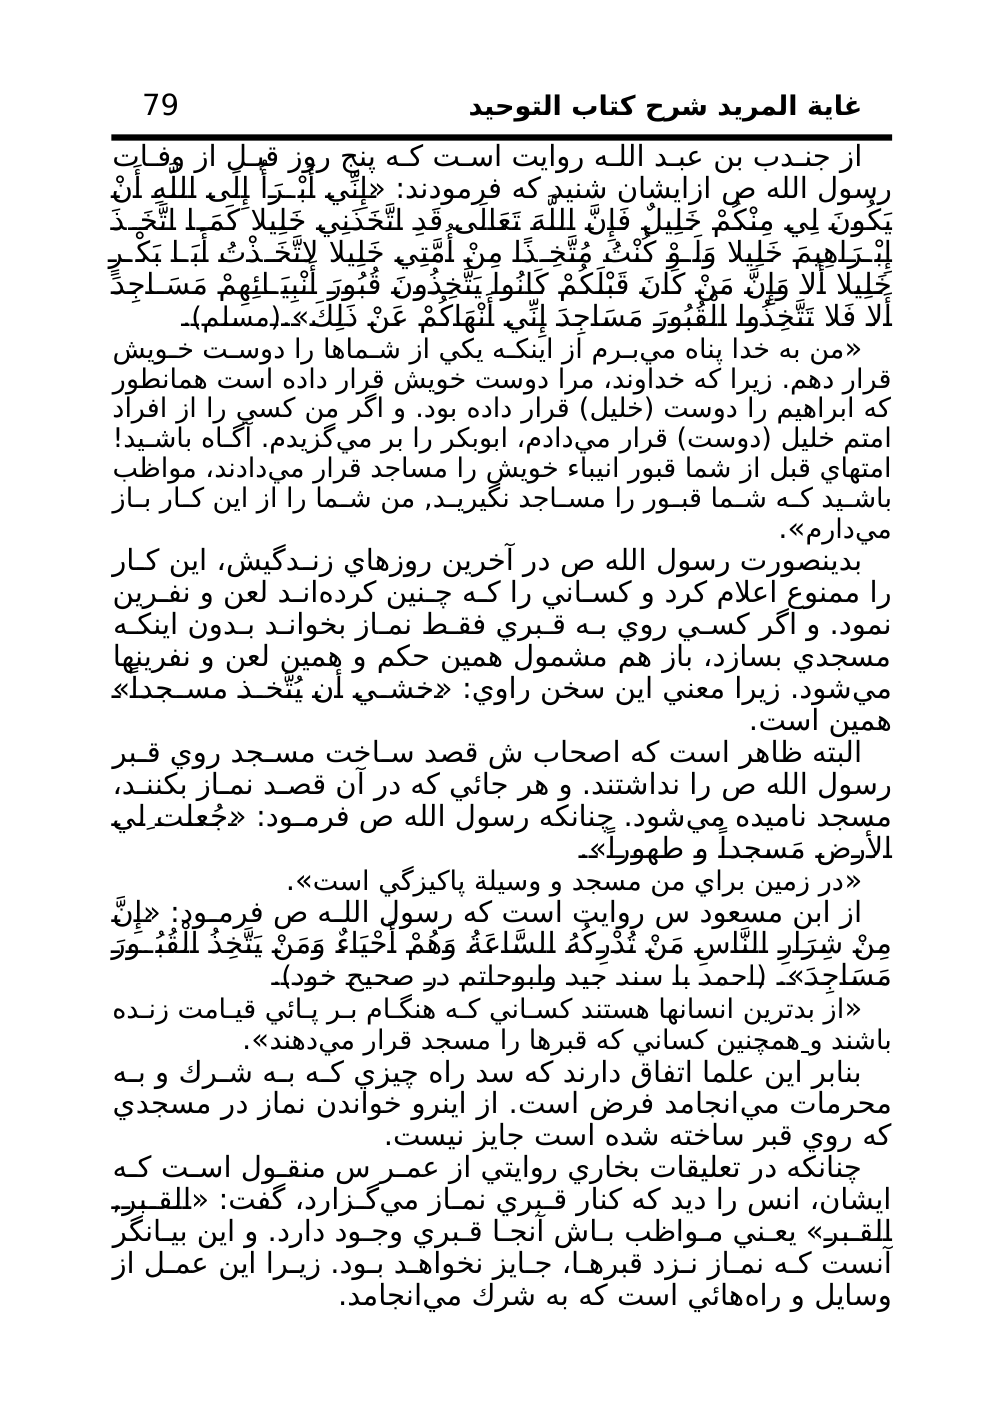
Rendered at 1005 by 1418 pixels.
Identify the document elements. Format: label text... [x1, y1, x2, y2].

text چنانكه در تعليقات بخاري روايتي از عمر س منقول است كه ايشان، انس را ديد كه كنار قبري نماز مي‌گزارد، گفت: «القبر, القبر» يعني مواظب باش آنجا قبري وجود دارد. و اين بيانگر آنست كه نماز نزد قبرها، جايز نخواهد بود. زيرا اين عمل از وسايل و راه‌هائي است كه به شرك مي‌انجامد. [112, 1152, 892, 1312]
text از ابن مسعود س روايت است كه رسول الله ص فرمود: «إِنَّ مِنْ شِرَارِ النَّاسِ مَنْ تُدْرِكُهُ السَّاعَةُ وَهُمْ أَحْيَاءٌ وَمَنْ يَتَّخِذُ الْقُبُورَ مَسَاجِدَ». (احمد با سند جيد وابوحاتم در صحيح خود). [112, 897, 892, 993]
text «من به خدا پناه مي‌برم از اينكه يكي از شماها را دوست خويش قرار دهم. زيرا كه خداوند، مرا دوست خويش قرار داده ‌است همانطور كه ابراهيم را دوست (خليل) قرار داده بود. و اگر من كسي را از افراد امتم خليل (دوست) قرار مي‌دادم، ابوبكر را بر مي‌گزيدم. آگاه باشيد! امتهاي قبل از شما قبور انيباء خويش را مساجد قرار مي‌دادند، مواظب باشيد كه شما قبور را مساجد نگيريد, من شما را از اين كار باز مي‌دارم». [112, 333, 892, 545]
text از جندب بن عبد الله روايت است كه پنج روز قبل از وفات رسول الله ص ازايشان شنيد كه فرمودند: «إِنِّي أَبْرَأُ إِلَى اللَّهِ أَنْ يَكُونَ لِي مِنْكُمْ خَلِيلٌ فَإِنَّ اللَّهَ تَعَالَى قَدِ اتَّخَذَنِي خَلِيلا كَمَا اتَّخَذَ إِبْرَاهِيمَ خَلِيلا وَلَوْ كُنْتُ مُتَّخِذًا مِنْ أُمَّتِي خَلِيلا لاتَّخَذْتُ أَبَا بَكْرٍ خَلِيلا أَلا وَإِنَّ مَنْ كَانَ قَبْلَكُمْ كَانُوا يَتَّخِذُونَ قُبُورَ أَنْبِيَائِهِمْ مَسَاجِدَ أَلا فَلا تَتَّخِذُوا الْقُبُورَ مَسَاجِدَ إِنِّي أَنْهَاكُمْ عَنْ ذَلِكَ».(مسلم). [112, 141, 892, 333]
text بدينصورت رسول الله ص در آخرين روزهاي زندگيش، اين كار را ممنوع اعلام كرد و كساني را كه چنين كرده‌اند لعن و نفرين نمود. و اگر كسي روي به قبري فقط نماز بخواند بدون اينكه مسجدي بسازد، باز هم مشمول همين حكم و همين لعن و نفرينها مي‌شود. زيرا معني اين سخن راوي: «خشي أن يُتَّخذ مسجداً» همين است. [112, 545, 892, 737]
text بنابر اين علما اتفاق دارند كه سد راه چيزي كه به شرك و به محرمات مي‌انجامد فرض است. از اينرو خواندن نماز در مسجدي كه روي قبر ساخته شده است جايز نيست. [112, 1057, 892, 1152]
text «از بدترين انسانها هستند كساني كه هنگام بر پائي قيامت زنده باشند و همچنين كساني كه قبرها را مسجد قرار مي‌دهند». [112, 993, 892, 1057]
text البته ظاهر است كه اصحاب ش قصد ساخت مسجد روي قبر رسول الله ص را نداشتند. و هر جائي كه در آن قصد نماز بكنند، مسجد ناميده مي‌شود. چنانكه رسول الله ص فرمود: «جُعلت ِلي الأرض مَسجداً و طهوراً». [112, 737, 892, 865]
text «در زمين براي من مسجد و وسيلة پاكيزگي است». [112, 865, 892, 897]
